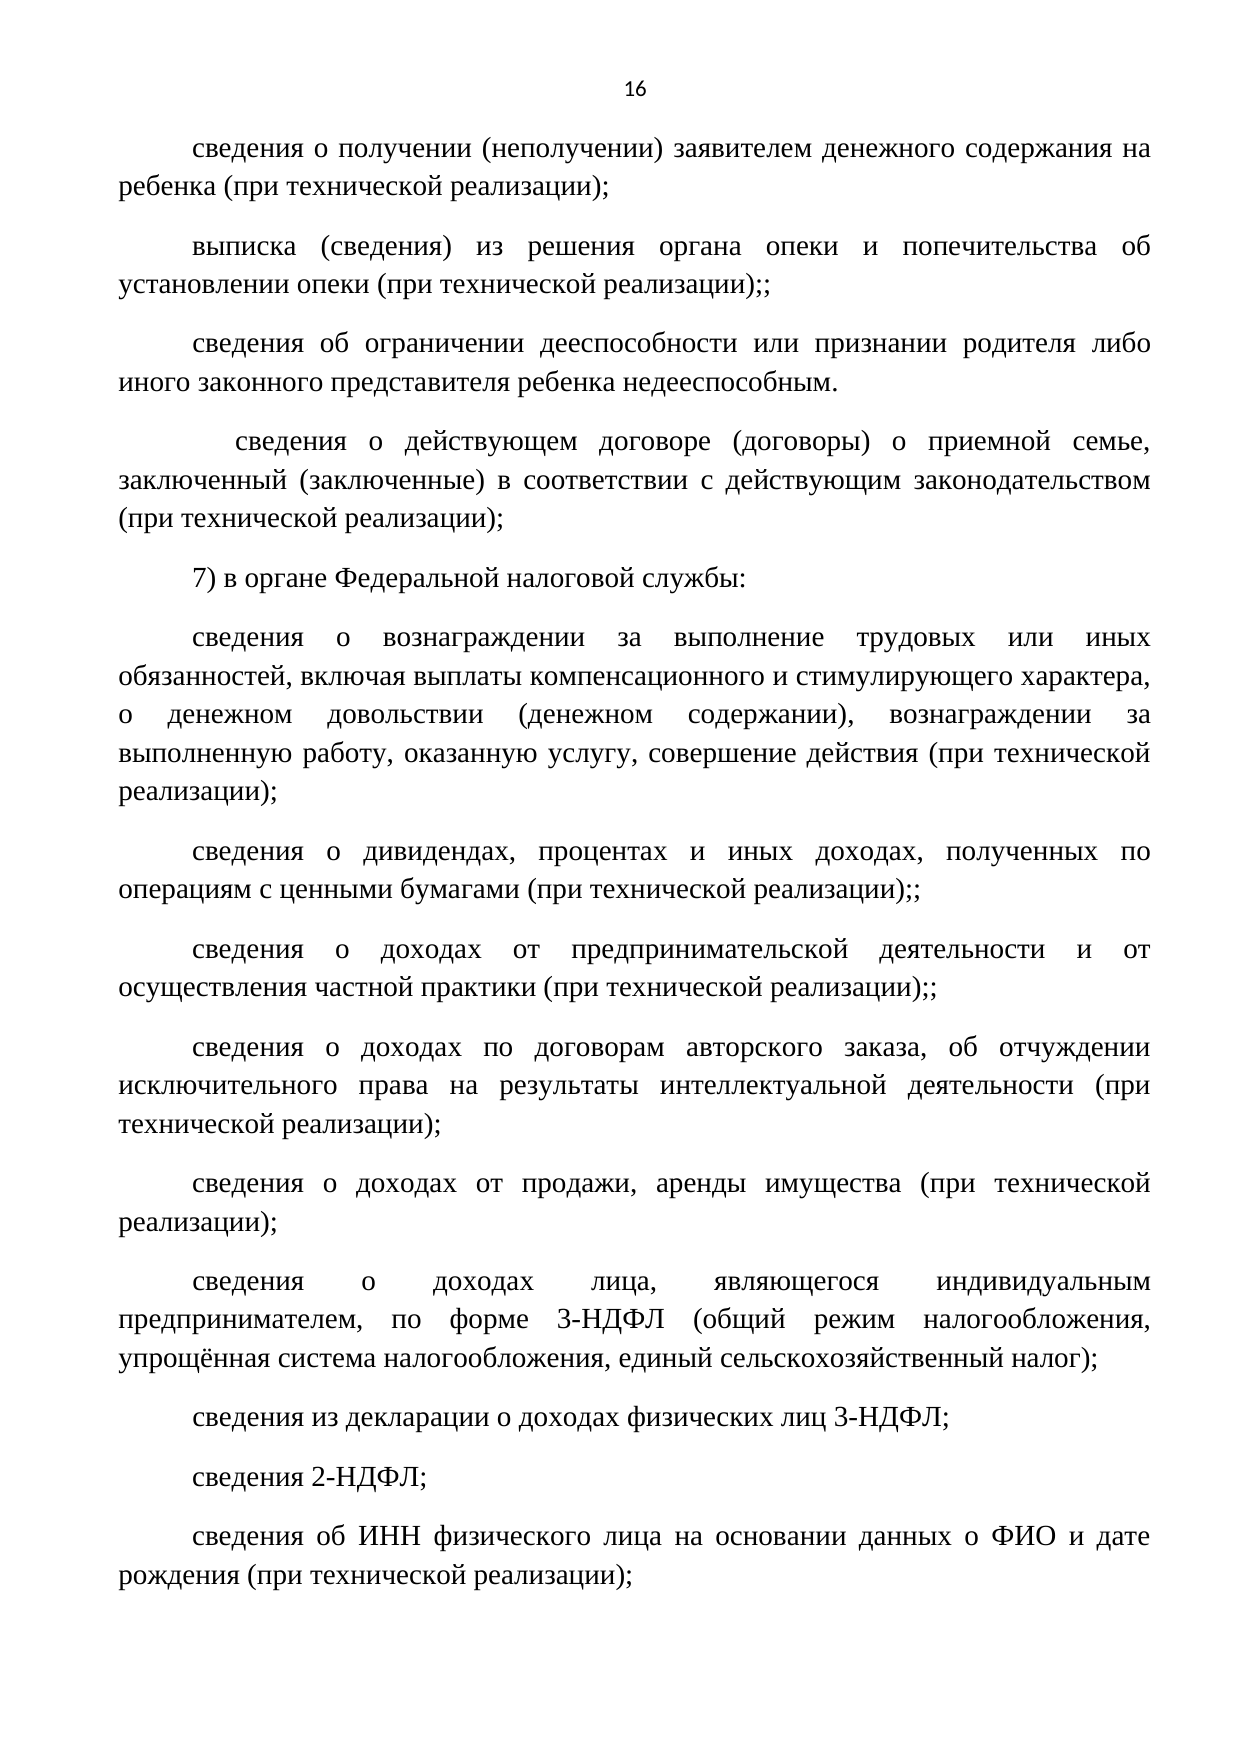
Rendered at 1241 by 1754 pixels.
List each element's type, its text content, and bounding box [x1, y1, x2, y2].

text сведения об ИНН физического лица на основании данных о ФИО и дате рождения (при технической реализации); [118, 1518, 1152, 1590]
text сведения о доходах по договорам авторского заказа, об отчуждении исключительного права на результаты интеллектуальной деятельности (при технической реализации); [118, 1029, 1152, 1139]
text сведения об ограничении дееспособности или признании родителя либо иного законного представителя ребенка недееспособным. [118, 326, 1152, 398]
text выписка (сведения) из решения органа опеки и попечительства об установлении опеки (при технической реализации);; [118, 228, 1152, 300]
text сведения о доходах лица, являющегося индивидуальным предпринимателем, по форме 3-НДФЛ (общий режим налогообложения, упрощённая система налогообложения, единый сельскохозяйственный налог); [118, 1263, 1152, 1374]
text сведения о получении (неполучении) заявителем денежного содержания на ребенка (при технической реализации); [118, 130, 1152, 202]
text сведения 2-НДФЛ; [118, 1459, 1152, 1492]
text сведения о доходах от продажи, аренды имущества (при технической реализации); [118, 1165, 1152, 1237]
text сведения о вознаграждении за выполнение трудовых или иных обязанностей, включая выплаты компенсационного и стимулирующего характера, о денежном довольствии (денежном содержании), вознаграждении за выполненную работу, оказанную услугу, совершение действия (при технической реализации); [118, 619, 1152, 807]
text сведения о дивидендах, процентах и иных доходах, полученных по операциям с ценными бумагами (при технической реализации);; [118, 833, 1152, 905]
text 7) в органе Федеральной налоговой службы: [118, 560, 1152, 593]
text сведения из декларации о доходах физических лиц 3-НДФЛ; [118, 1399, 1152, 1433]
text сведения о доходах от предпринимательской деятельности и от осуществления частной практики (при технической реализации);; [118, 931, 1152, 1003]
text сведения о действующем договоре (договоры) о приемной семье, заключенный (заключенные) в соответствии с действующим законодательством (при технической реализации); [118, 423, 1152, 534]
